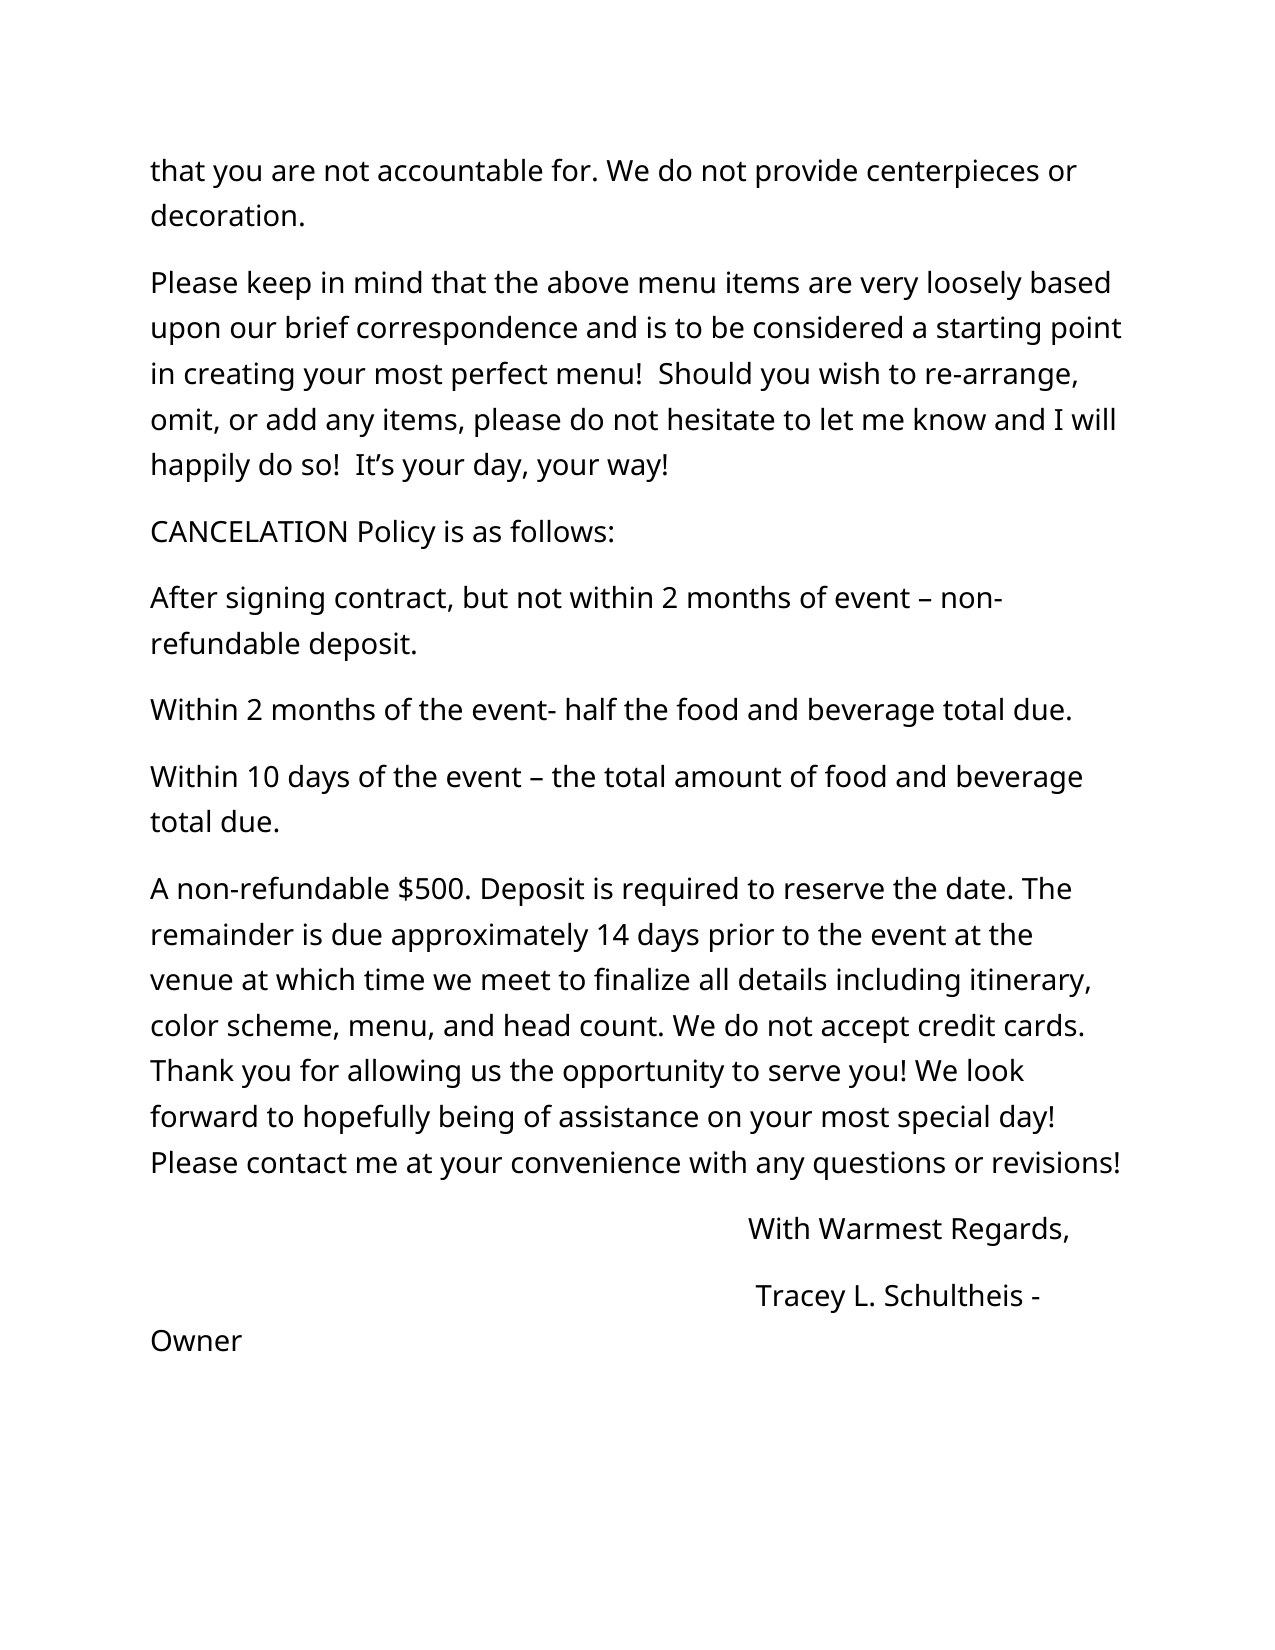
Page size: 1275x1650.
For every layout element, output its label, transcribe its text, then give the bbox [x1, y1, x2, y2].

text With Warmest Regards, [150, 1208, 1125, 1248]
text Please keep in mind that the above menu items are very loosely based upon our brief correspondence and is to be considered a starting point in creating your most perfect menu! Should you wish to re-arrange, omit, or add any items, please do not hesitate to let me know and I will happily do so! It’s your day, your way! [150, 262, 1125, 484]
text CANCELATION Policy is as follows: [150, 511, 1125, 551]
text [150, 150, 1125, 235]
text A non-refundable $500. Deposit is required to reserve the date. The remainder is due approximately 14 days prior to the event at the venue at which time we meet to finalize all details including itinerary, color scheme, menu, and head count. We do not accept credit cards. Thank you for allowing us the opportunity to serve you! We look forward to hopefully being of assistance on your most special day! Please contact me at your convenience with any questions or revisions! [150, 868, 1125, 1182]
text After signing contract, but not within 2 months of event – non- refundable deposit. [150, 577, 1125, 663]
text Tracey L. Schultheis - Owner [150, 1275, 1125, 1360]
text Within 2 months of the event- half the food and beverage total due. [150, 689, 1125, 729]
text Within 10 days of the event – the total amount of food and beverage total due. [150, 756, 1125, 841]
